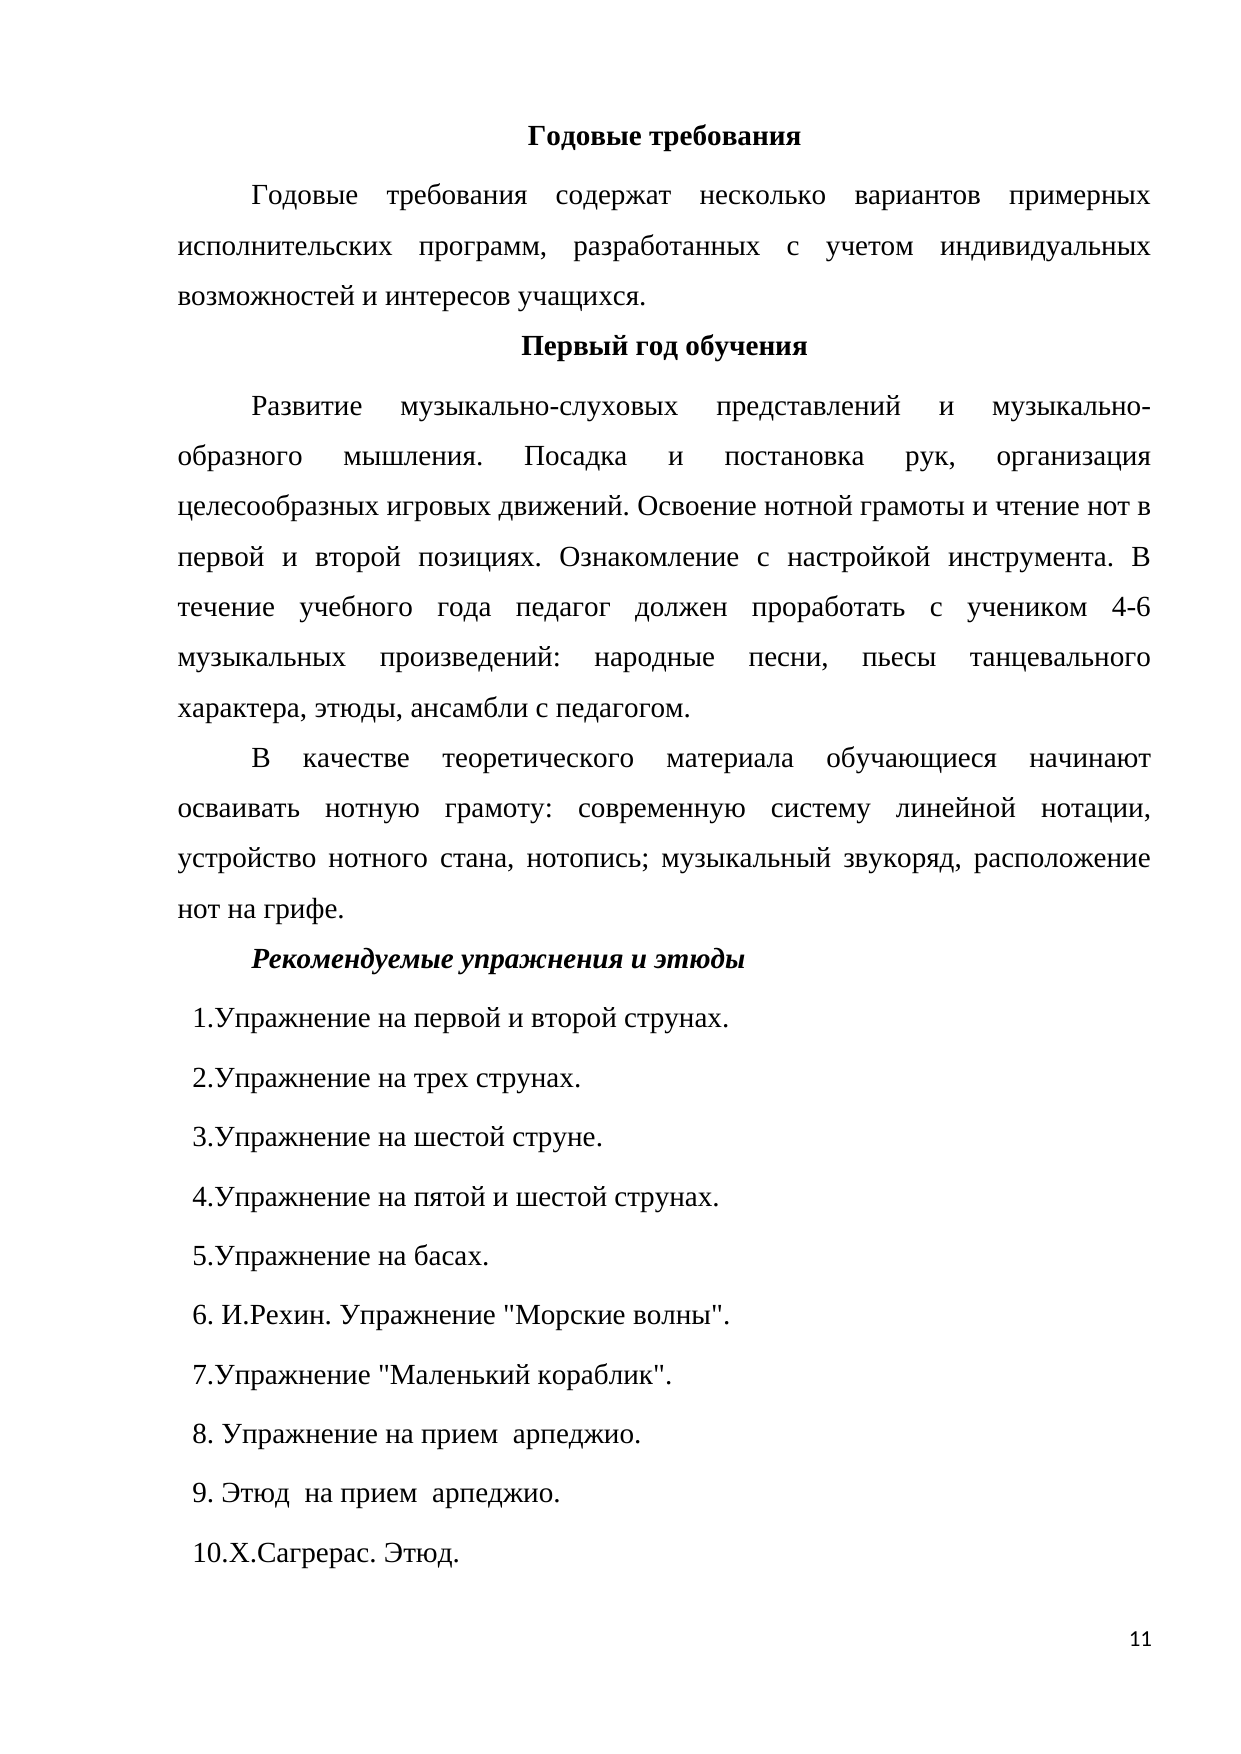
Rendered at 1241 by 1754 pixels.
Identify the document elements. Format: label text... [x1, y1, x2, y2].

text Первый год обучения [177, 328, 1152, 362]
text 8. Упражнение на прием арпеджио. [177, 1416, 1152, 1450]
text 5.Упражнение на басах. [177, 1238, 1152, 1272]
text 7.Упражнение "Маленький кораблик". [177, 1357, 1152, 1390]
text Годовые требования [177, 118, 1152, 152]
text 1.Упражнение на первой и второй струнах. [177, 1001, 1152, 1034]
text Рекомендуемые упражнения и этюды [177, 941, 1152, 975]
text 10.Х.Сагрерас. Этюд. [177, 1535, 1152, 1568]
text 9. Этюд на прием арпеджио. [177, 1476, 1152, 1509]
text 4.Упражнение на пятой и шестой струнах. [177, 1179, 1152, 1212]
text Развитие музыкально-слуховых представлений и музыкально-образного мышления. Посадка и постановка рук, организация целесообразных игровых движений. Освоение нотной грамоты и чтение нот в первой и второй позициях. Ознакомление с настройкой инструмента. В течение учебного года педагог должен проработать с учеником 4-6 музыкальных произведений: народные песни, пьесы танцевального характера, этюды, ансамбли с педагогом. [177, 388, 1152, 723]
text В качестве теоретического материала обучающиеся начинают осваивать нотную грамоту: современную систему линейной нотации, устройство нотного стана, нотопись; музыкальный звукоряд, расположение нот на грифе. [177, 740, 1152, 924]
text 6. И.Рехин. Упражнение "Морские волны". [177, 1297, 1152, 1331]
text 2.Упражнение на трех струнах. [177, 1060, 1152, 1093]
text 3.Упражнение на шестой струне. [177, 1119, 1152, 1153]
text Годовые требования содержат несколько вариантов примерных исполнительских программ, разработанных с учетом индивидуальных возможностей и интересов учащихся. [177, 177, 1152, 312]
